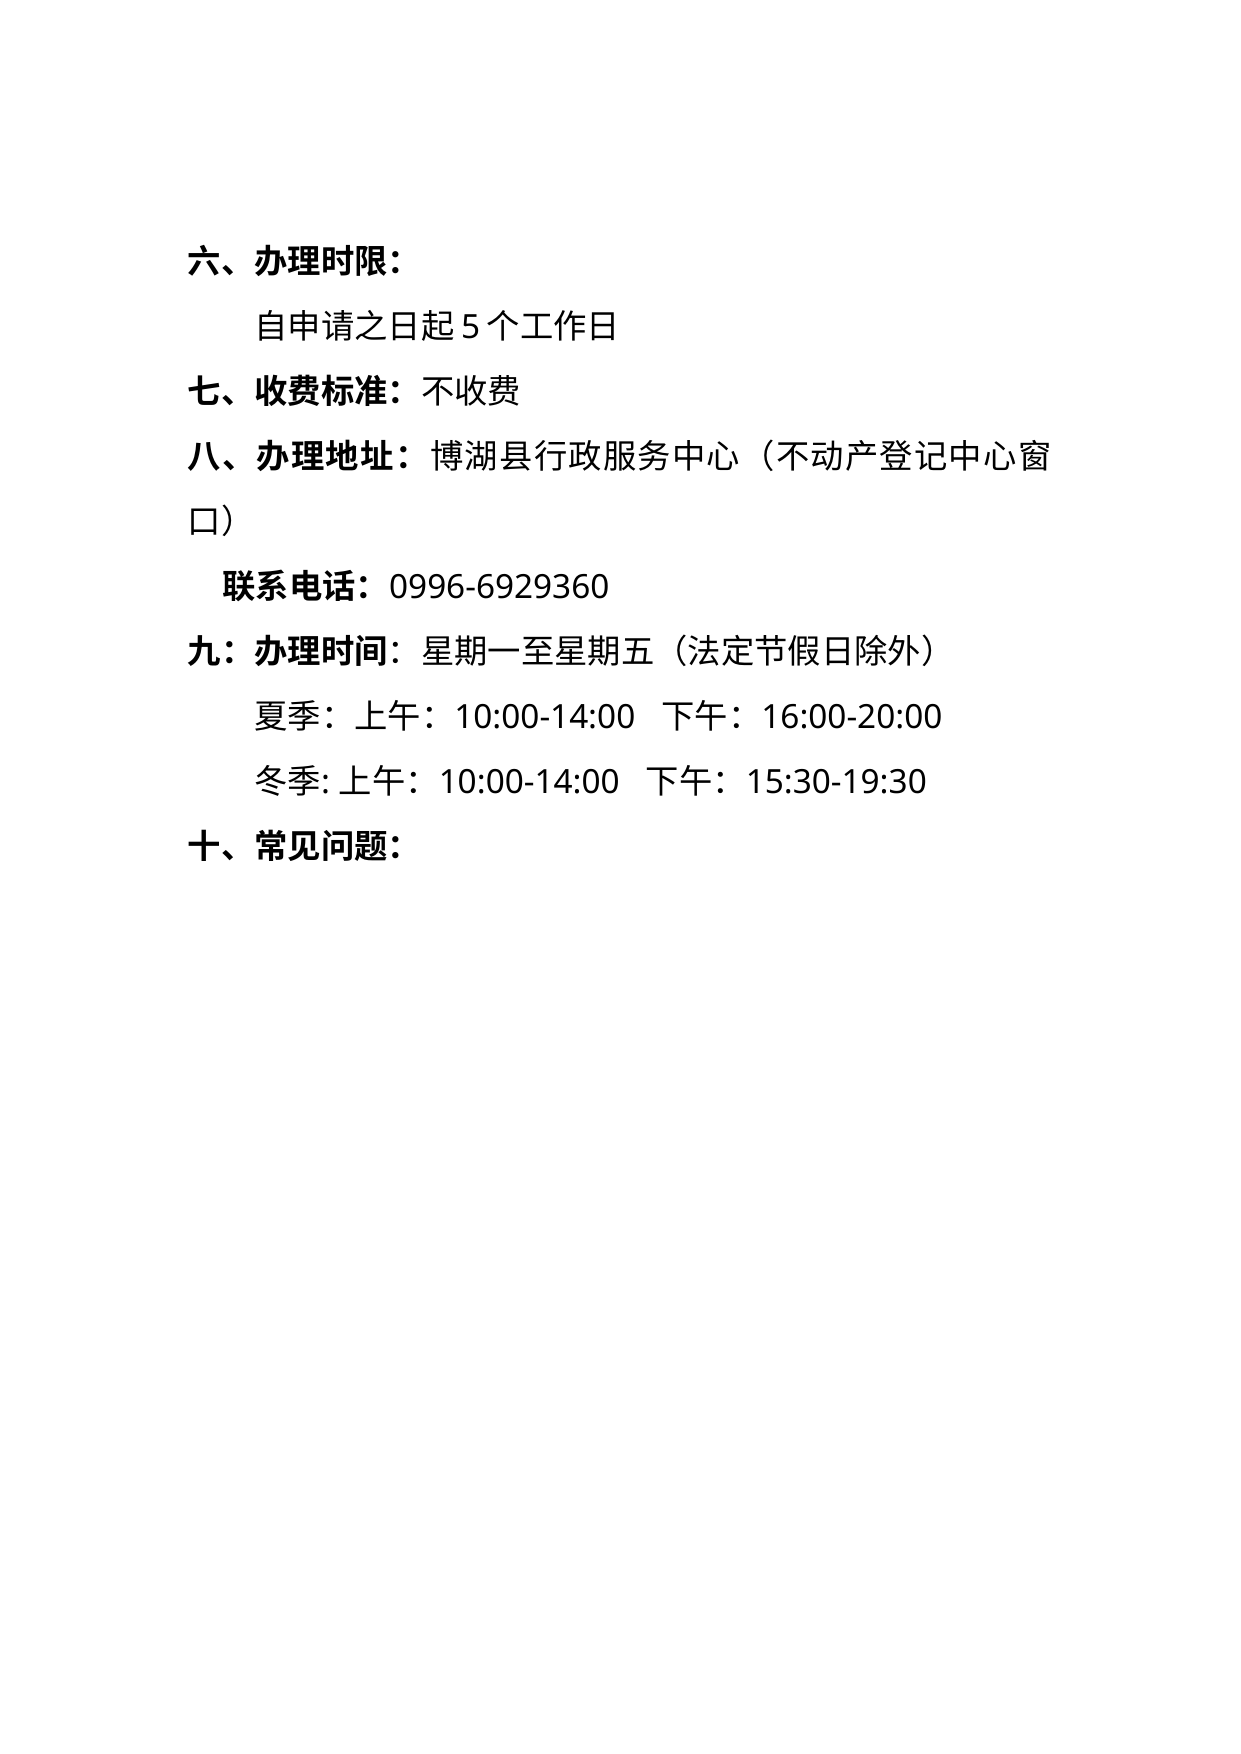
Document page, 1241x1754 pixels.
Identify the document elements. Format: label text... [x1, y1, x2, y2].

text 七、收费标准：不收费 [187, 357, 1053, 422]
text 八、办理地址：博湖县行政服务中心（不动产登记中心窗口） [187, 422, 1053, 552]
text 夏季：上午：10:00-14:00 下午：16:00-20:00 [187, 682, 1053, 747]
text 自申请之日起5个工作日 [187, 292, 1053, 357]
text 九：办理时间：星期一至星期五（法定节假日除外） [187, 617, 1053, 682]
text 六、办理时限： [187, 227, 1053, 292]
text 联系电话：0996-6929360 [187, 552, 1053, 617]
list 常见问题： [187, 812, 1053, 877]
text 冬季: 上午：10:00-14:00 下午：15:30-19:30 [187, 747, 1053, 812]
